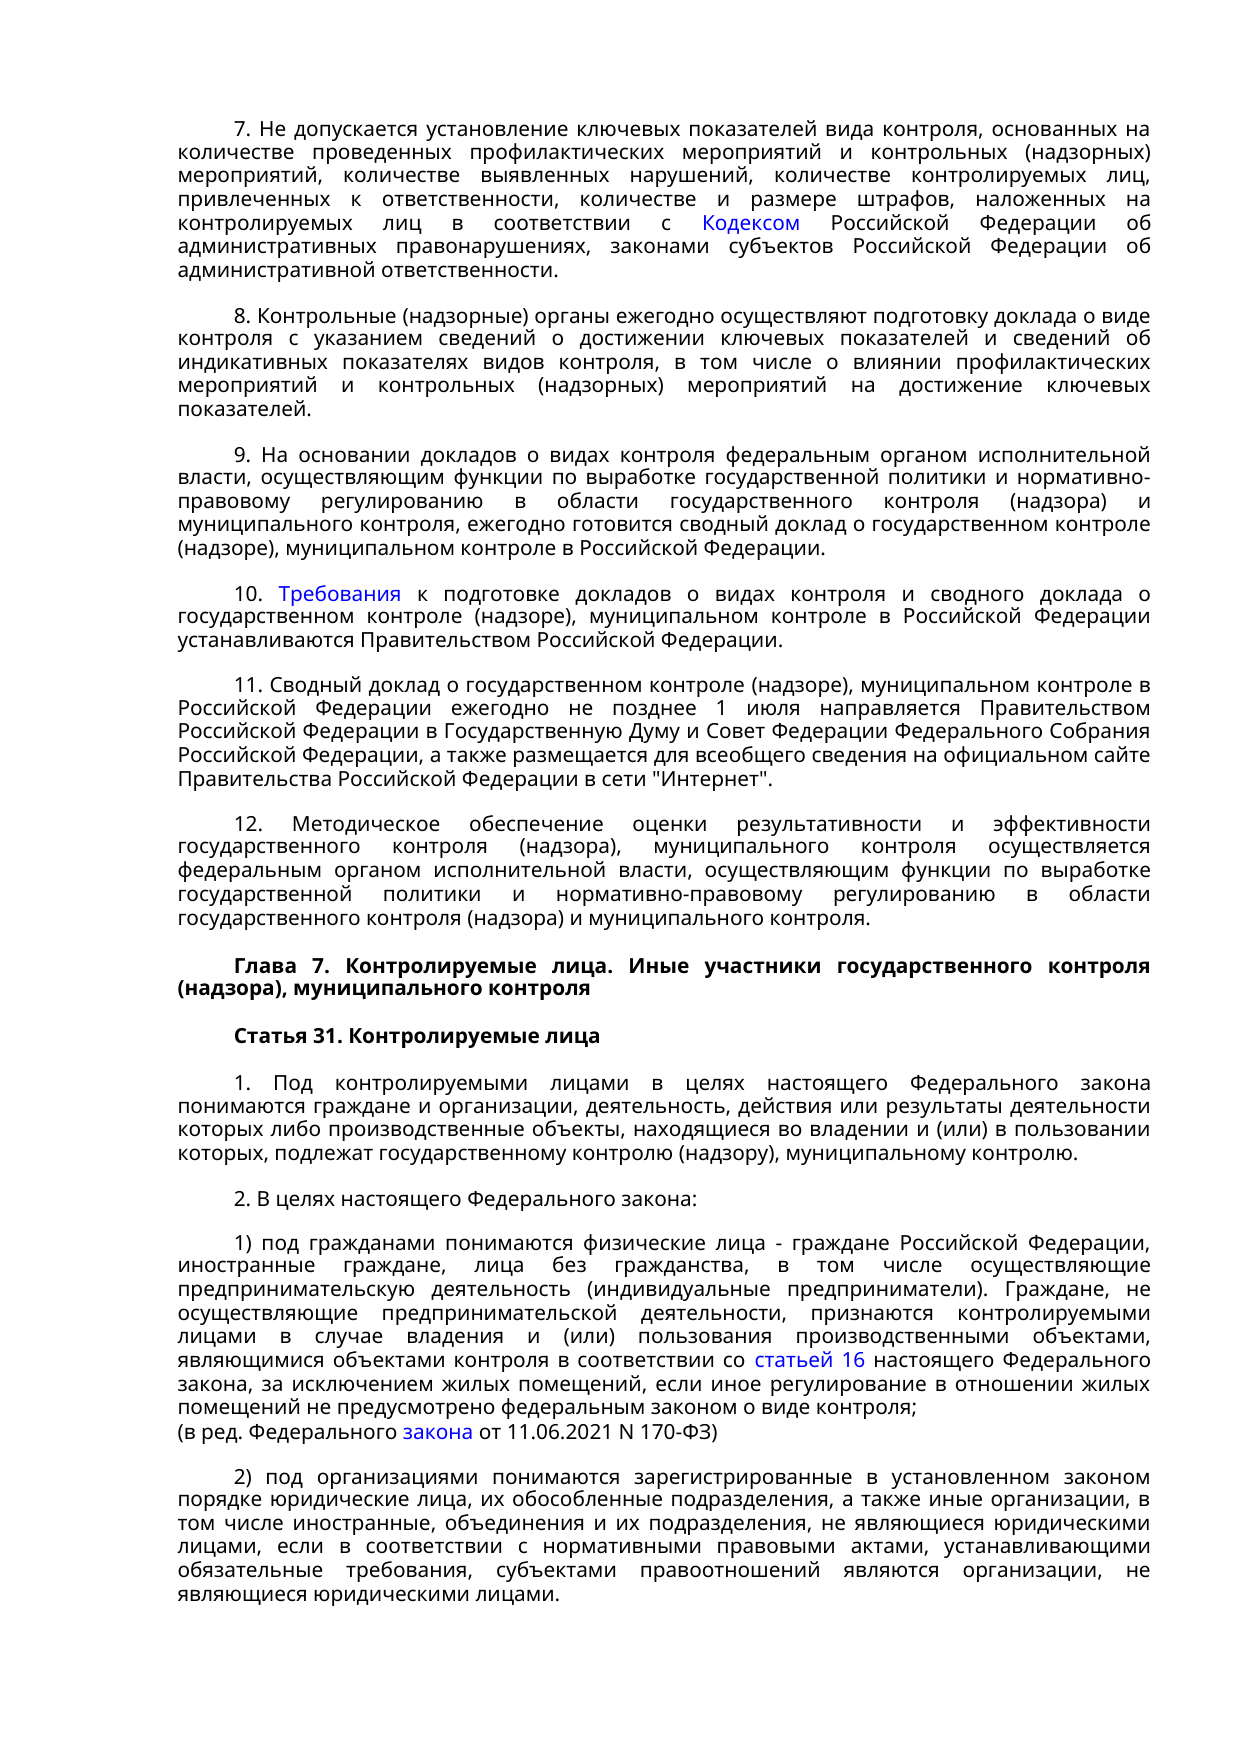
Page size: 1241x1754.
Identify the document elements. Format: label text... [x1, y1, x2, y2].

text 11. Сводный доклад о государственном контроле (надзоре), муниципальном контроле в Российской Федерации ежегодно не позднее 1 июля направляется Правительством Российской Федерации в Государственную Думу и Совет Федерации Федерального Собрания Российской Федерации, а также размещается для всеобщего сведения на официальном сайте Правительства Российской Федерации в сети "Интернет". [177, 674, 1152, 792]
text Глава 7. Контролируемые лица. Иные участники государственного контроля (надзора), муниципального контроля [177, 954, 1152, 1002]
text 1) под гражданами понимаются физические лица - граждане Российской Федерации, иностранные граждане, лица без гражданства, в том числе осуществляющие предпринимательскую деятельность (индивидуальные предприниматели). Граждане, не осуществляющие предпринимательской деятельности, признаются контролируемыми лицами в случае владения и (или) пользования производственными объектами, являющимися объектами контроля в соответствии со статьей 16 настоящего Федерального закона, за исключением жилых помещений, если иное регулирование в отношении жилых помещений не предусмотрено федеральным законом о виде контроля; [177, 1232, 1152, 1421]
text Статья 31. Контролируемые лица [177, 1025, 1152, 1049]
text 7. Не допускается установление ключевых показателей вида контроля, основанных на количестве проведенных профилактических мероприятий и контрольных (надзорных) мероприятий, количестве выявленных нарушений, количестве контролируемых лиц, привлеченных к ответственности, количестве и размере штрафов, наложенных на контролируемых лиц в соответствии с Кодексом Российской Федерации об административных правонарушениях, законами субъектов Российской Федерации об административной ответственности. [177, 118, 1152, 283]
text 10. Требования к подготовке докладов о видах контроля и сводного доклада о государственном контроле (надзоре), муниципальном контроле в Российской Федерации устанавливаются Правительством Российской Федерации. [177, 582, 1152, 653]
text 2. В целях настоящего Федерального закона: [177, 1187, 1152, 1211]
text 2) под организациями понимаются зарегистрированные в установленном законом порядке юридические лица, их обособленные подразделения, а также иные организации, в том числе иностранные, объединения и их подразделения, не являющиеся юридическими лицами, если в соответствии с нормативными правовыми актами, устанавливающими обязательные требования, субъектами правоотношений являются организации, не являющиеся юридическими лицами. [177, 1465, 1152, 1607]
text 1. Под контролируемыми лицами в целях настоящего Федерального закона понимаются граждане и организации, деятельность, действия или результаты деятельности которых либо производственные объекты, находящиеся во владении и (или) в пользовании которых, подлежат государственному контролю (надзору), муниципальному контролю. [177, 1072, 1152, 1167]
text (в ред. Федерального закона от 11.06.2021 N 170-ФЗ) [177, 1421, 1152, 1444]
text 8. Контрольные (надзорные) органы ежегодно осуществляют подготовку доклада о виде контроля с указанием сведений о достижении ключевых показателей и сведений об индикативных показателях видов контроля, в том числе о влиянии профилактических мероприятий и контрольных (надзорных) мероприятий на достижение ключевых показателей. [177, 304, 1152, 422]
text 9. На основании докладов о видах контроля федеральным органом исполнительной власти, осуществляющим функции по выработке государственной политики и нормативно-правовому регулированию в области государственного контроля (надзора) и муниципального контроля, ежегодно готовится сводный доклад о государственном контроле (надзоре), муниципальном контроле в Российской Федерации. [177, 443, 1152, 561]
text 12. Методическое обеспечение оценки результативности и эффективности государственного контроля (надзора), муниципального контроля осуществляется федеральным органом исполнительной власти, осуществляющим функции по выработке государственной политики и нормативно-правовому регулированию в области государственного контроля (надзора) и муниципального контроля. [177, 813, 1152, 931]
